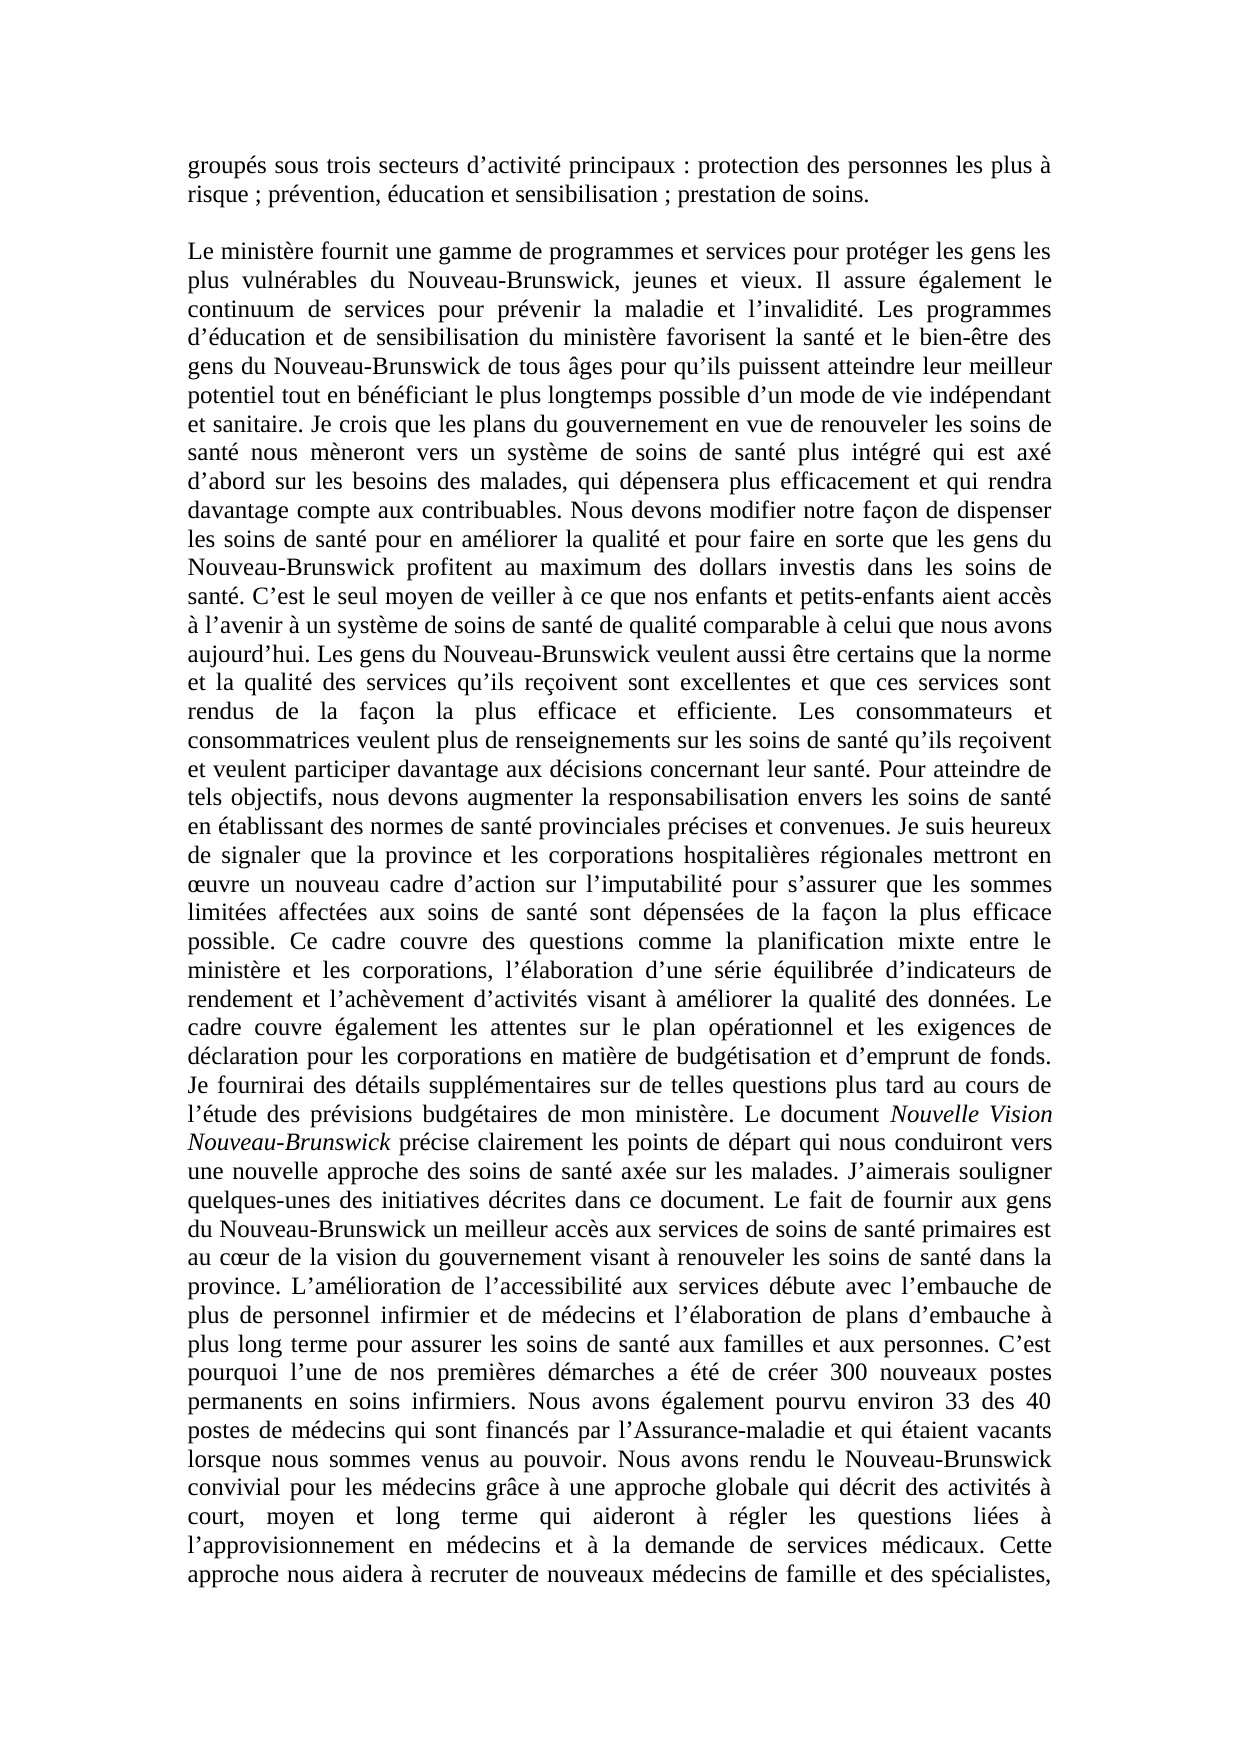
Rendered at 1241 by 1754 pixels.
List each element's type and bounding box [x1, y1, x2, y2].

text [187, 150, 1053, 207]
text [187, 236, 1053, 1587]
